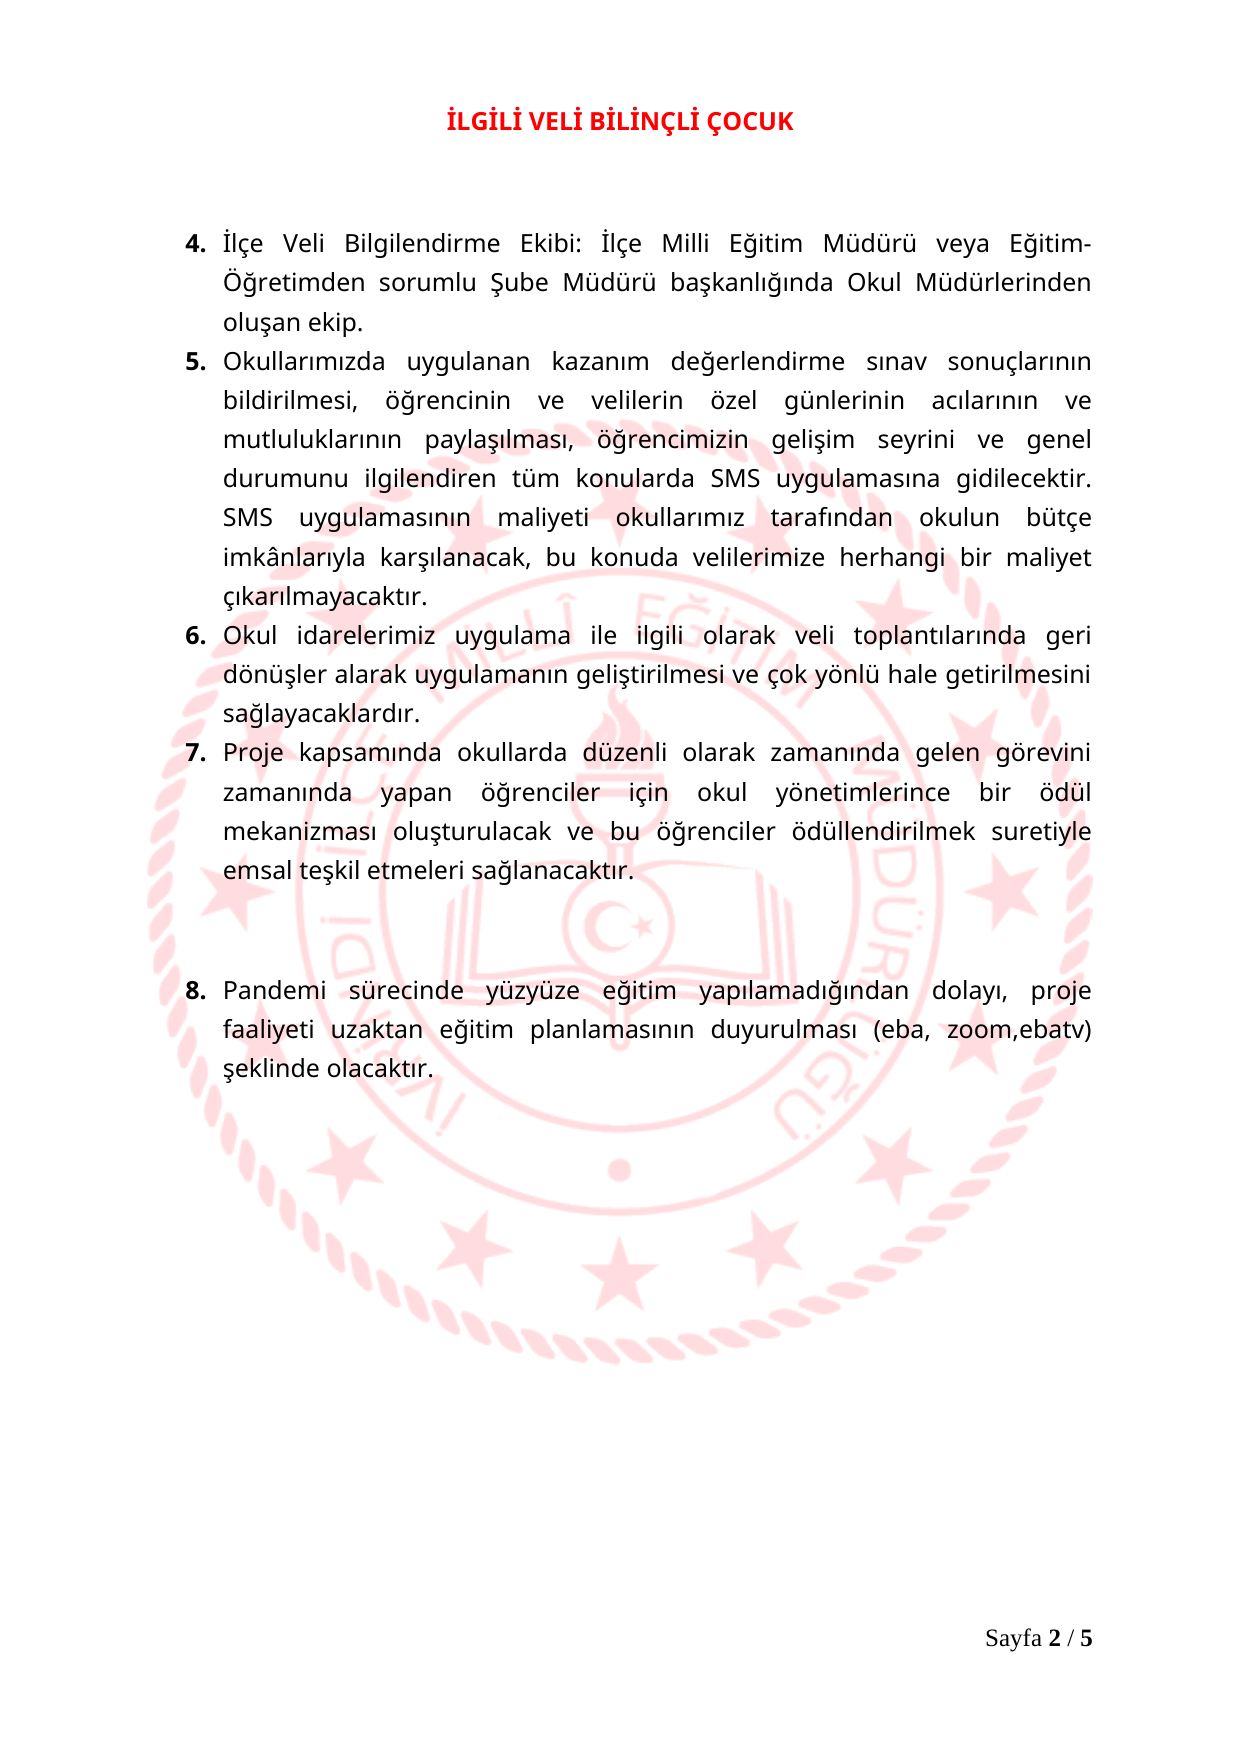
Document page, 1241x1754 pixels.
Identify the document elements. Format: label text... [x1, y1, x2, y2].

list Pandemi sürecinde yüzyüze eğitim yapılamadığından dolayı, proje faaliyeti uzaktan eğitim planlamasının duyurulması (eba, zoom,ebatv) şeklinde olacaktır. [185, 972, 1093, 1085]
list İlçe Veli Bilgilendirme Ekibi: İlçe Milli Eğitim Müdürü veya Eğitim-Öğretimden sorumlu Şube Müdürü başkanlığında Okul Müdürlerinden oluşan ekip. [185, 226, 1093, 338]
list Okul idarelerimiz uygulama ile ilgili olarak veli toplantılarında geri dönüşler alarak uygulamanın geliştirilmesi ve çok yönlü hale getirilmesini sağlayacaklardır. [185, 617, 1093, 730]
list Okullarımızda uygulanan kazanım değerlendirme sınav sonuçlarının bildirilmesi, öğrencinin ve velilerin özel günlerinin acılarının ve mutluluklarının paylaşılması, öğrencimizin gelişim seyrini ve genel durumunu ilgilendiren tüm konularda SMS uygulamasına gidilecektir. SMS uygulamasının maliyeti okullarımız tarafından okulun bütçe imkânlarıyla karşılanacak, bu konuda velilerimize herhangi bir maliyet çıkarılmayacaktır. [185, 343, 1093, 612]
list Proje kapsamında okullarda düzenli olarak zamanında gelen görevini zamanında yapan öğrenciler için okul yönetimlerince bir ödül mekanizması oluşturulacak ve bu öğrenciler ödüllendirilmek suretiyle emsal teşkil etmeleri sağlanacaktır. [185, 735, 1093, 887]
